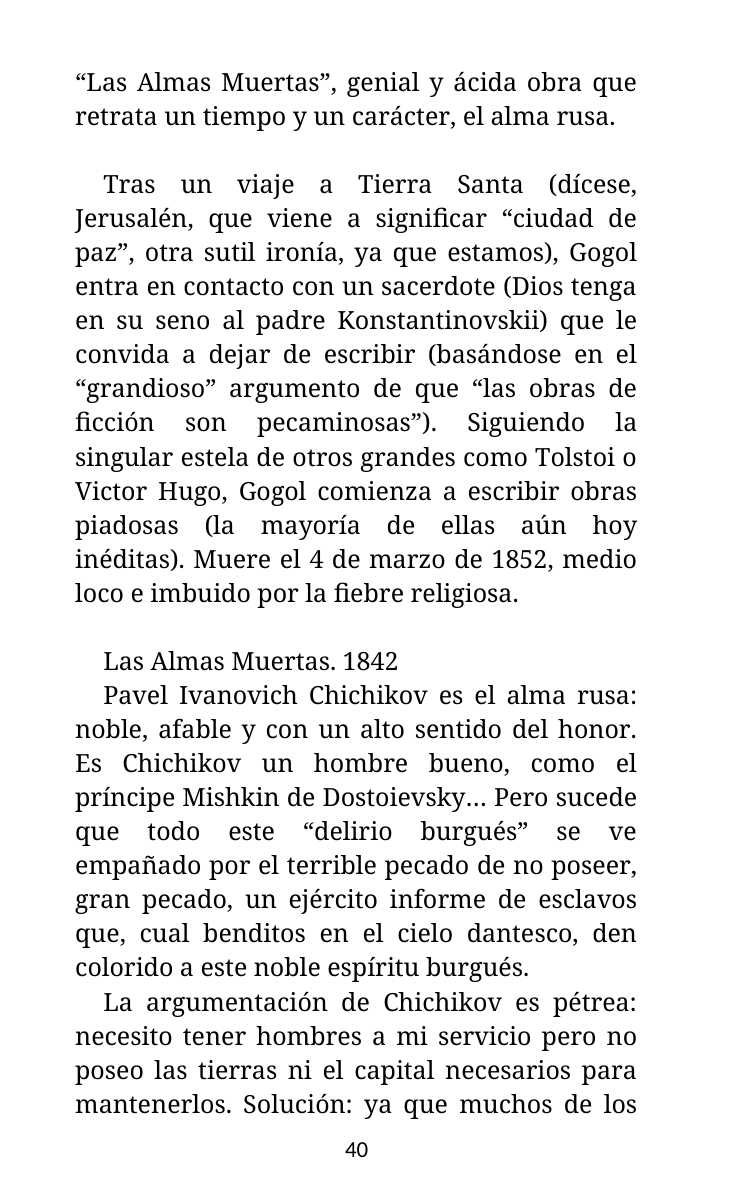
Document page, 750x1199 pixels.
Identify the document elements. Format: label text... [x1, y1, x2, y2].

text Las Almas Muertas. 1842 [75, 643, 637, 678]
text Pavel Ivanovich Chichikov es el alma rusa: noble, afable y con un alto sentido del honor. Es Chichikov un hombre bueno, como el príncipe Mishkin de Dostoievsky… Pero sucede que todo este “delirio burgués” se ve empañado por el terrible pecado de no poseer, gran pecado, un ejército informe de esclavos que, cual benditos en el cielo dantesco, den colorido a este noble espíritu burgués. [75, 678, 637, 984]
text Tras un viaje a Tierra Santa (dícese, Jerusalén, que viene a significar “ciudad de paz”, otra sutil ironía, ya que estamos), Gogol entra en contacto con un sacerdote (Dios tenga en su seno al padre Konstantinovskii) que le convida a dejar de escribir (basándose en el “grandioso” argumento de que “las obras de ficción son pecaminosas”). Siguiendo la singular estela de otros grandes como Tolstoi o Victor Hugo, Gogol comienza a escribir obras piadosas (la mayoría de ellas aún hoy inéditas). Muere el 4 de marzo de 1852, medio loco e imbuido por la fiebre religiosa. [75, 167, 637, 609]
